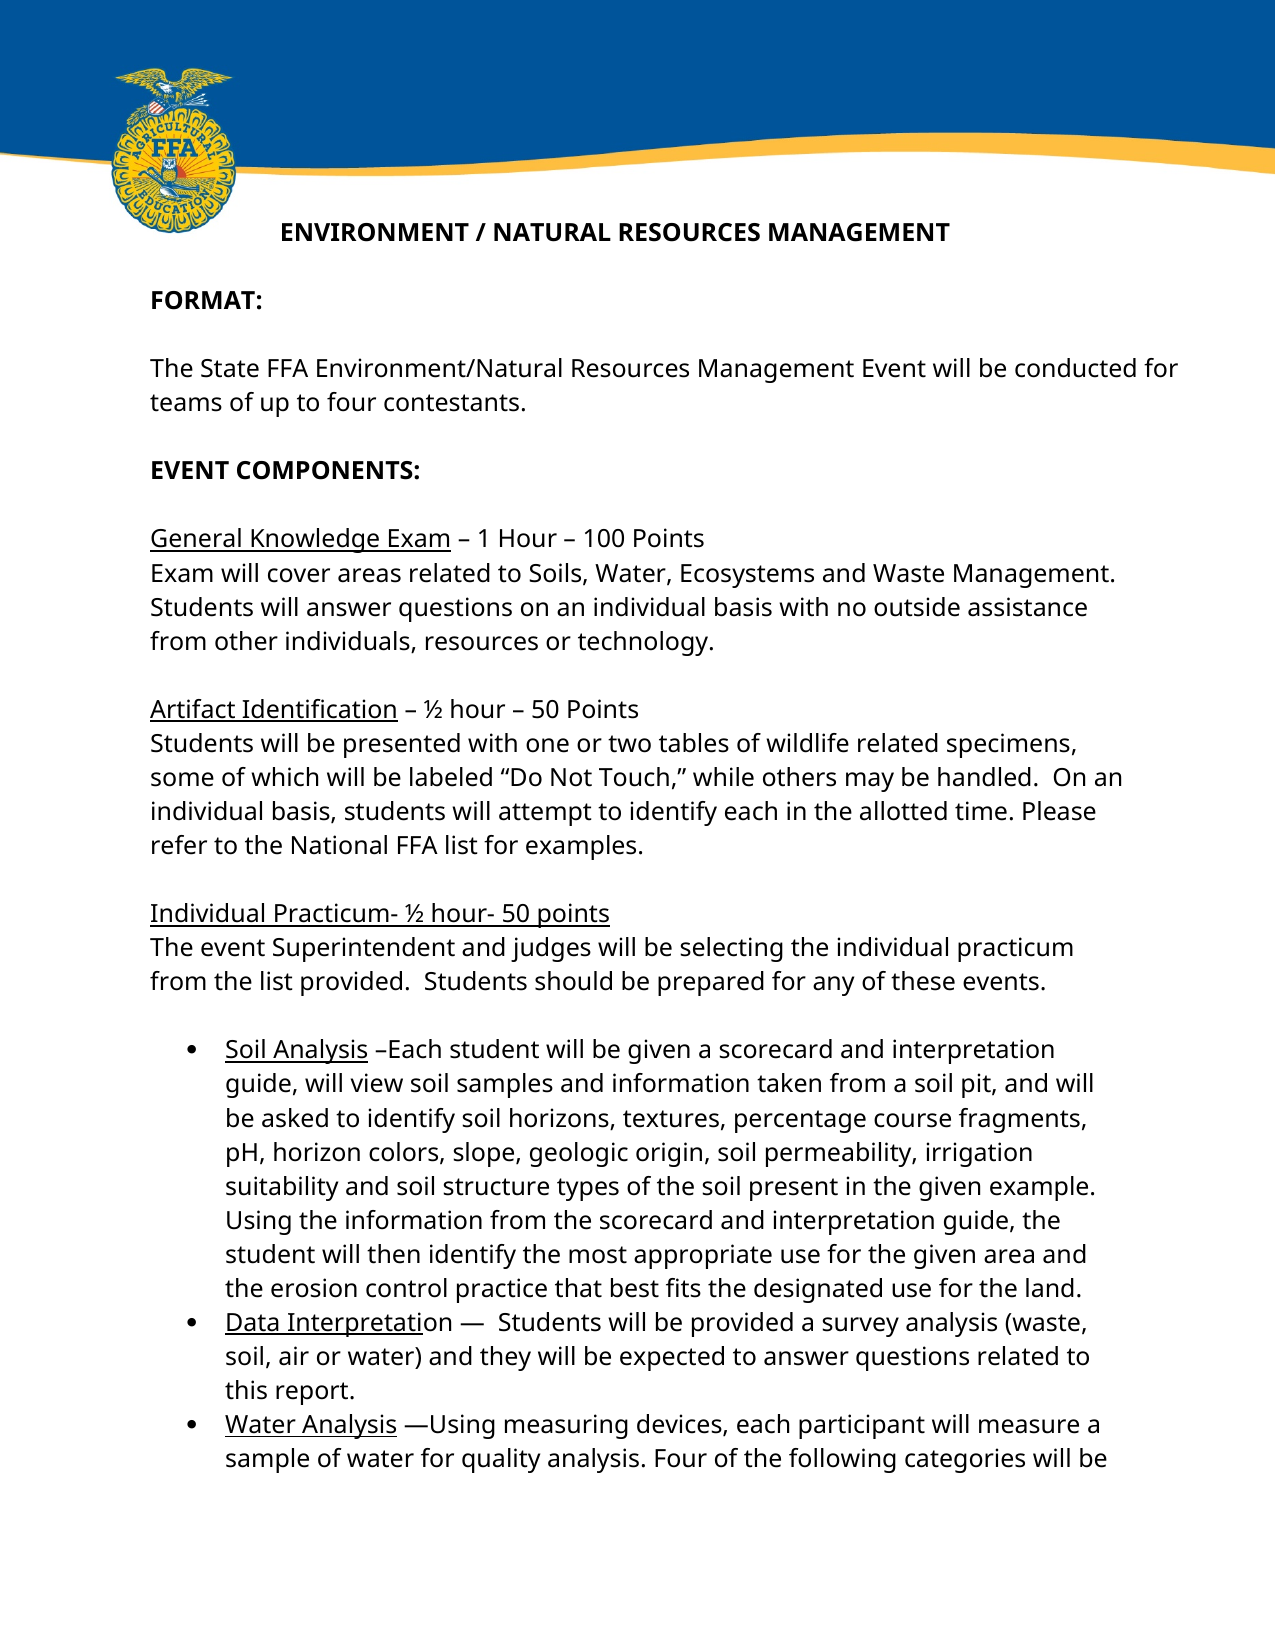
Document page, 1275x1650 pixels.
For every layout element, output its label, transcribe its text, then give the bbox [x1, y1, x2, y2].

text The State Environment/Natural Resources Management Event will be conducted for teams of up to four contestants. [150, 351, 1200, 419]
text EVENT COMPONENTS: [150, 453, 1125, 487]
text Artifact Identification – ½ hour – 50 Points [150, 691, 1125, 726]
list Soil Analysis –Each student will be given a scorecard and interpretation guide, will view soil samples and information taken from a soil pit, and will be asked to identify soil horizons, textures, percentage course fragments, pH, horizon colors, slope, geologic origin, soil permeability, irrigation suitability and soil structure types of the soil present in the given example. Using the information from the scorecard and interpretation guide, the student will then identify the most appropriate use for the given area and the erosion control practice that best fits the designated use for the land. [187, 1032, 1125, 1304]
text FORMAT: [150, 283, 1125, 317]
text The event Superintendent and judges will be selecting the individual practicum from the list provided. Students should be prepared for any of these events. [150, 930, 1125, 998]
picture [0, 0, 1275, 1650]
text Exam will cover areas related to Soils, Water, Ecosystems and Waste Management. Students will answer questions on an individual basis with no outside assistance from other individuals, resources or technology. [150, 555, 1125, 657]
text Students will be presented with one or two tables of wildlife related specimens, some of which will be labeled “Do Not Touch,” while others may be handled. On an individual basis, students will attempt to identify each in the allotted time. Please refer to the National FFA list for examples. [150, 726, 1125, 862]
list Data Interpretation — Students will be provided a survey analysis (waste, soil, air or water) and they will be expected to answer questions related to this report. [187, 1304, 1125, 1407]
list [187, 1407, 1125, 1475]
text General Knowledge Exam – 1 Hour – 100 Points [150, 521, 1125, 555]
text Individual Practicum- ½ hour- 50 points [150, 896, 1125, 930]
text ENVIRONMENT / NATURAL RESOURCES MANAGEMENT [150, 214, 1125, 249]
